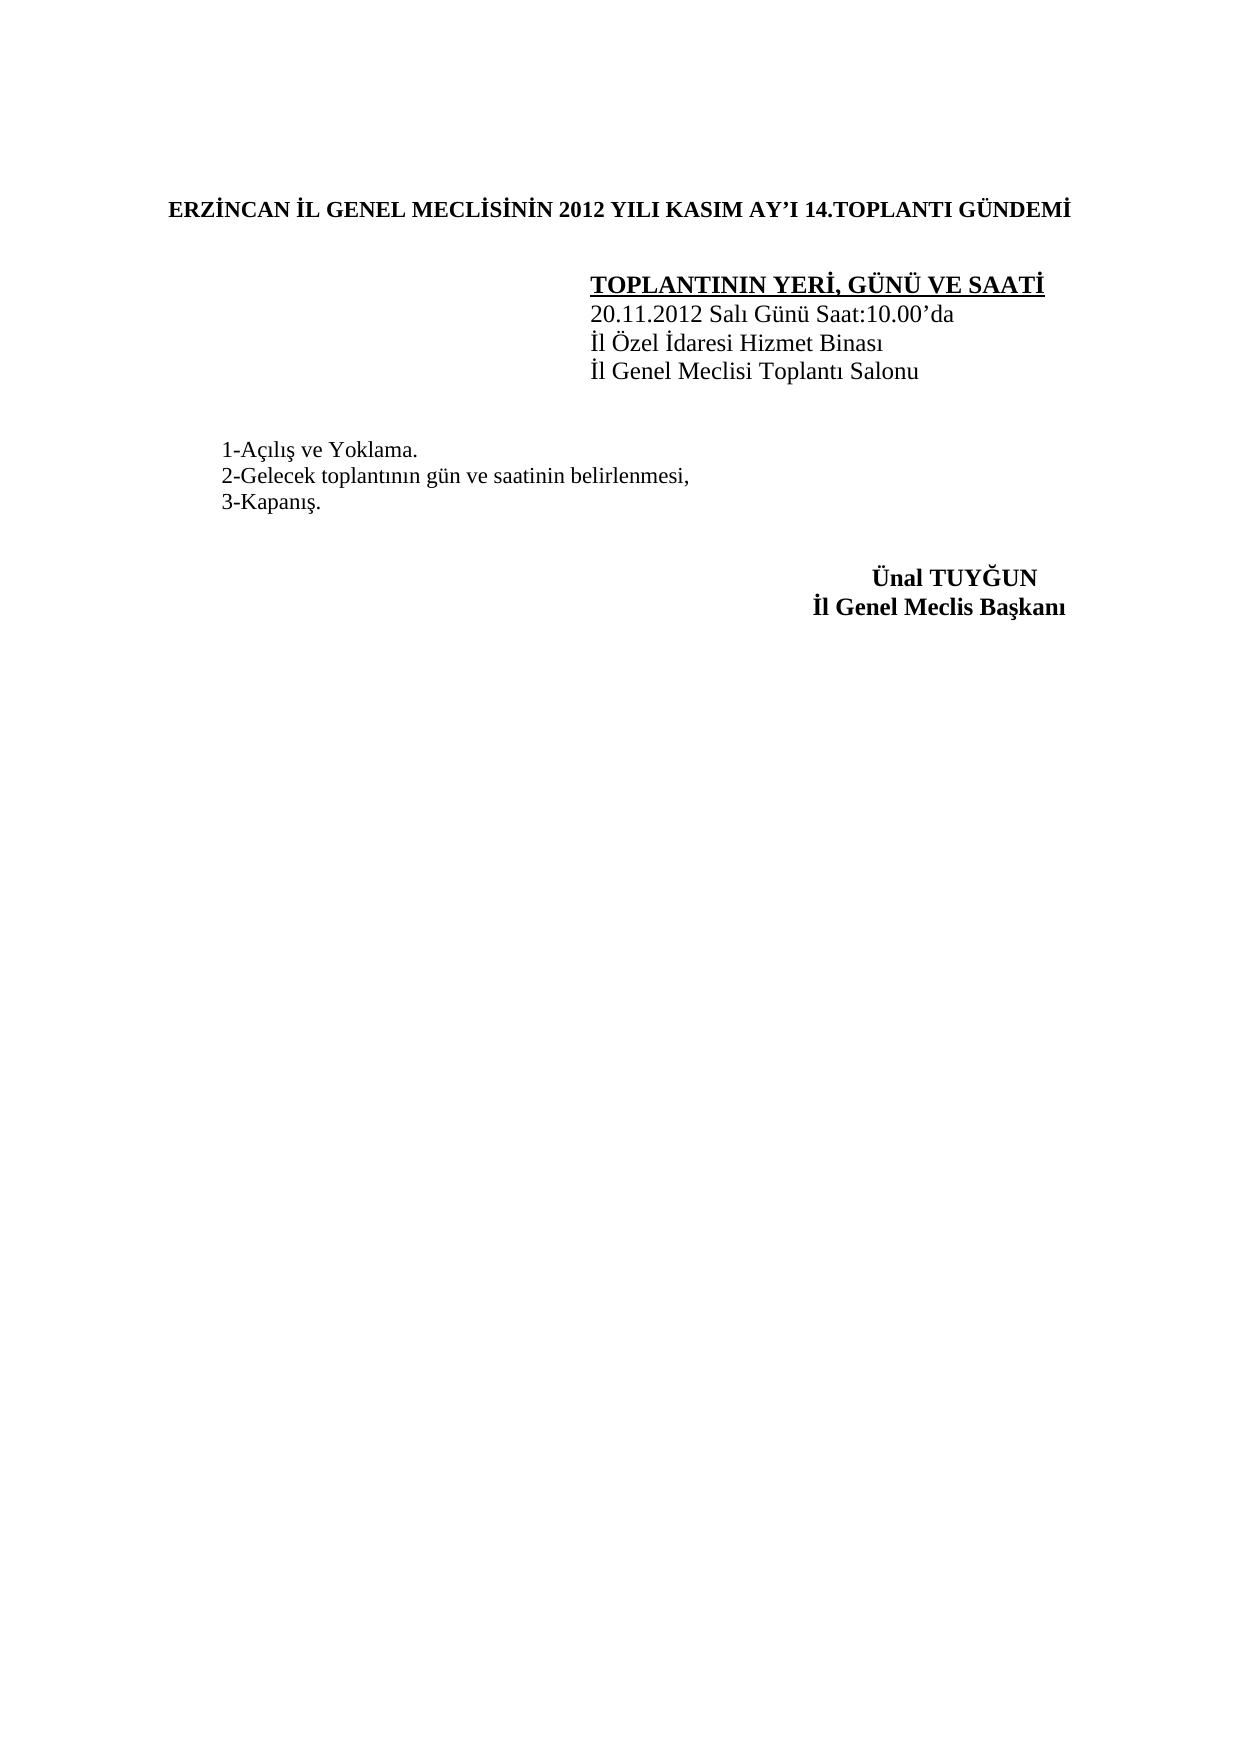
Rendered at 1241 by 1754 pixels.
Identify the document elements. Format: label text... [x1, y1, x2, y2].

title ERZİNCAN İL GENEL MECLİSİNİN 2012 YILI KASIM AY’I 14.TOPLANTI GÜNDEMİ [148, 196, 1093, 222]
text Ünal TUYĞUN [148, 563, 1093, 592]
text 3-Kapanış. [148, 488, 1093, 515]
text 2-Gelecek toplantının gün ve saatinin belirlenmesi, [148, 462, 1093, 488]
text 1-Açılış ve Yoklama. [148, 436, 1093, 462]
text İl Özel İdaresi Hizmet Binası [148, 328, 1093, 356]
subtitle İl Genel Meclisi Toplantı Salonu [148, 356, 1093, 385]
title İl Genel Meclis Başkanı [148, 592, 1093, 620]
text 20.11.2012 Salı Günü Saat:10.00’da [148, 299, 1093, 328]
text TOPLANTININ YERİ, GÜNÜ VE SAATİ [516, 270, 1093, 299]
